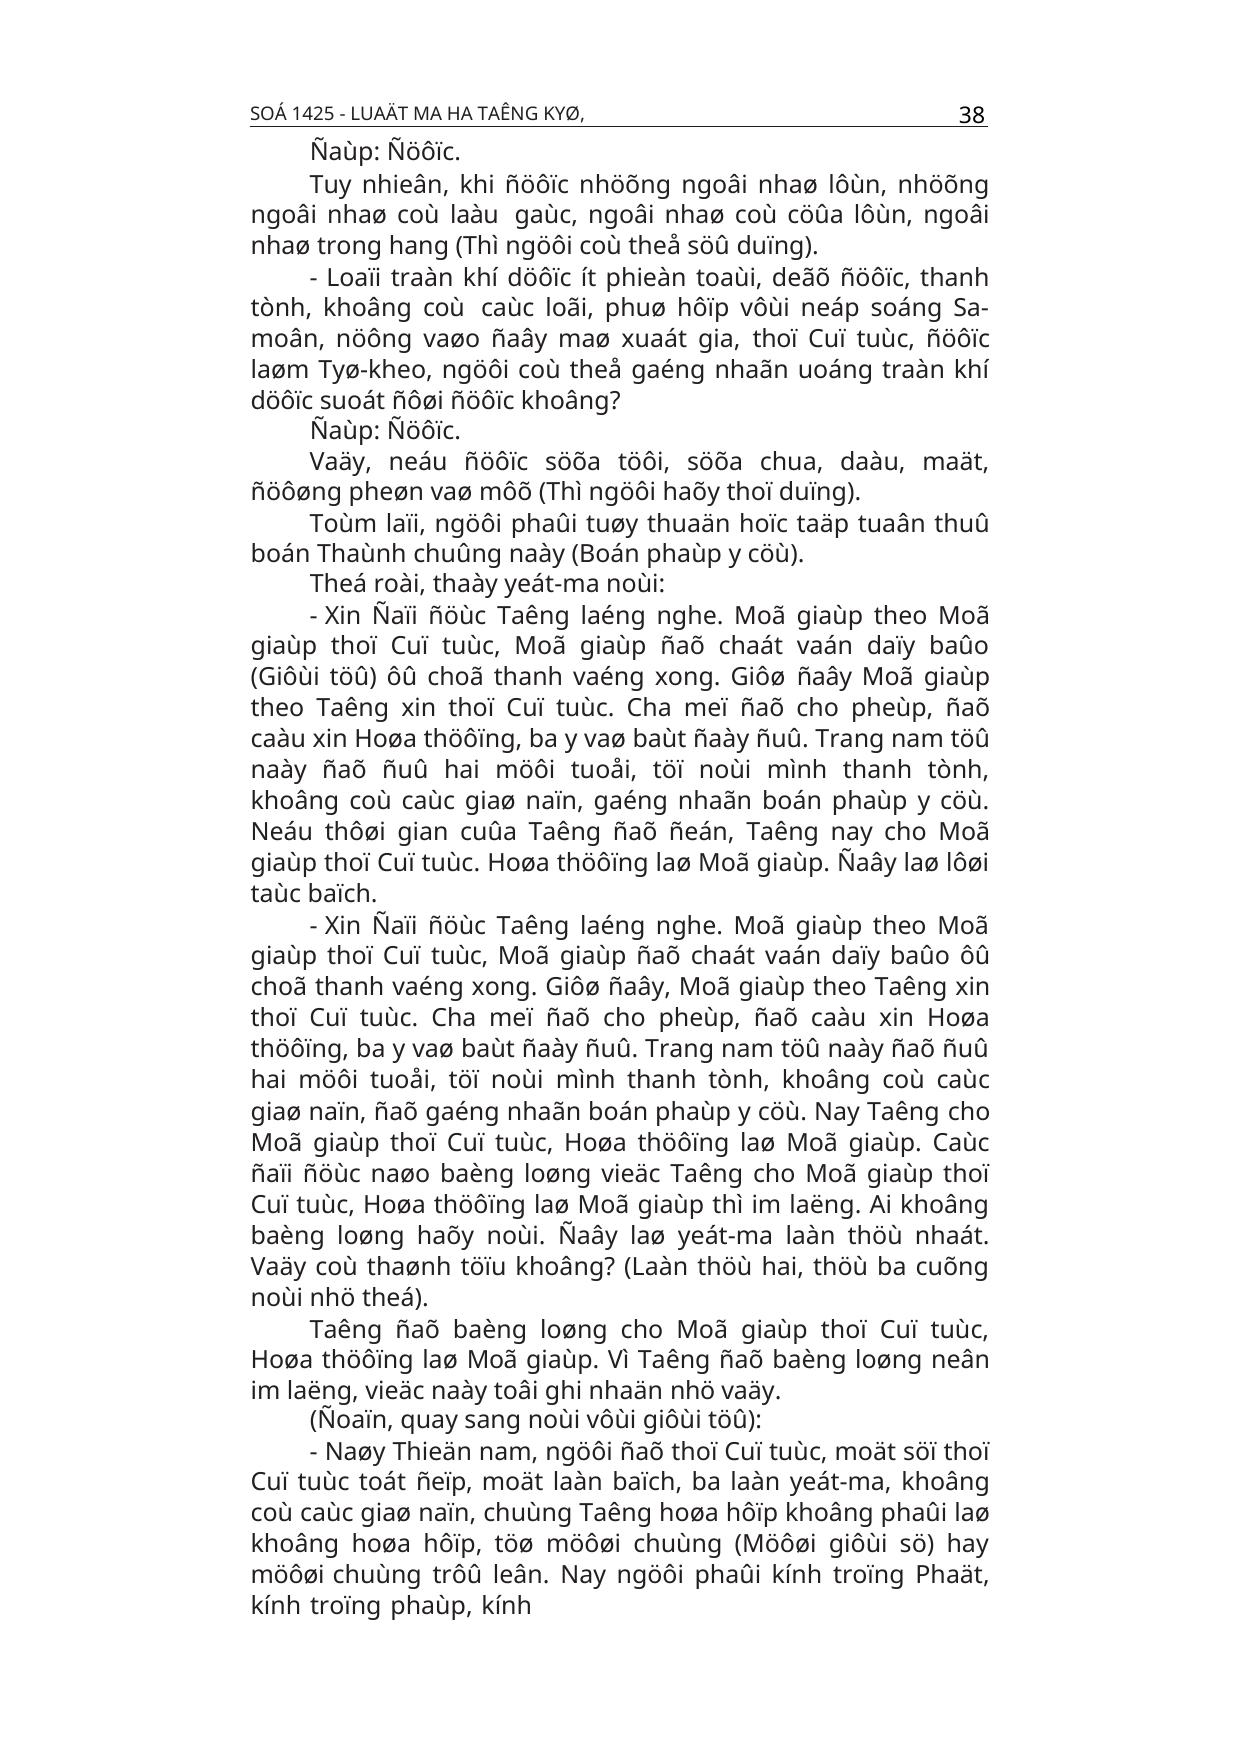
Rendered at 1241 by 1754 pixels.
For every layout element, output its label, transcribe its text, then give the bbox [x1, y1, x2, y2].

list Loaïi traàn khí döôïc ít phieàn toaùi, deãõ ñöôïc, thanh tònh, khoâng coù caùc loãi, phuø hôïp vôùi neáp soáng Sa-moân, nöông vaøo ñaây maø xuaát gia, thoï Cuï tuùc, ñöôïc laøm Tyø-kheo, ngöôi coù theå gaéng nhaãn uoáng traàn khí döôïc suoát ñôøi ñöôïc khoâng? [250, 261, 990, 417]
text (Ñoaïn, quay sang noùi vôùi giôùi töû): [309, 1406, 1065, 1434]
list Xin Ñaïi ñöùc Taêng laéng nghe. Moã giaùp theo Moã giaùp thoï Cuï tuùc, Moã giaùp ñaõ chaát vaán daïy baûo ôû choã thanh vaéng xong. Giôø ñaây, Moã giaùp theo Taêng xin thoï Cuï tuùc. Cha meï ñaõ cho pheùp, ñaõ caàu xin Hoøa thöôïng, ba y vaø baùt ñaày ñuû. Trang nam töû naày ñaõ ñuû hai möôi tuoåi, töï noùi mình thanh tònh, khoâng coù caùc giaø naïn, ñaõ gaéng nhaãn boán phaùp y cöù. Nay Taêng cho Moã giaùp thoï Cuï tuùc, Hoøa thöôïng laø Moã giaùp. Caùc ñaïi ñöùc naøo baèng loøng vieäc Taêng cho Moã giaùp thoï Cuï tuùc, Hoøa thöôïng laø Moã giaùp thì im laëng. Ai khoâng baèng loøng haõy noùi. Ñaây laø yeát-ma laàn thöù nhaát. Vaäy coù thaønh töïu khoâng? (Laàn thöù hai, thöù ba cuõng noùi nhö theá). [250, 910, 990, 1313]
list Naøy Thieän nam, ngöôi ñaõ thoï Cuï tuùc, moät söï thoï Cuï tuùc toát ñeïp, moät laàn baïch, ba laàn yeát-ma, khoâng coù caùc giaø naïn, chuùng Taêng hoøa hôïp khoâng phaûi laø khoâng hoøa hôïp, töø möôøi chuùng (Möôøi giôùi sö) hay möôøi chuùng trôû leân. Nay ngöôi phaûi kính troïng Phaät, kính troïng phaùp, kính [250, 1435, 990, 1621]
text Tuy nhieân, khi ñöôïc nhöõng ngoâi nhaø lôùn, nhöõng ngoâi nhaø coù laàu gaùc, ngoâi nhaø coù cöûa lôùn, ngoâi nhaø trong hang (Thì ngöôi coù theå söû duïng). [250, 168, 990, 261]
text Theá roài, thaày yeát-ma noùi: [309, 570, 1065, 599]
text Toùm laïi, ngöôi phaûi tuøy thuaän hoïc taäp tuaân thuû boán Thaùnh chuûng naày (Boán phaùp y cöù). [250, 508, 990, 570]
text Ñaùp: Ñöôïc. [309, 134, 1065, 167]
text Vaäy, neáu ñöôïc söõa töôi, söõa chua, daàu, maät, ñöôøng pheøn vaø môõ (Thì ngöôi haõy thoï duïng). [250, 446, 990, 508]
text Ñaùp: Ñöôïc. [309, 417, 1065, 445]
list Xin Ñaïi ñöùc Taêng laéng nghe. Moã giaùp theo Moã giaùp thoï Cuï tuùc, Moã giaùp ñaõ chaát vaán daïy baûo (Giôùi töû) ôû choã thanh vaéng xong. Giôø ñaây Moã giaùp theo Taêng xin thoï Cuï tuùc. Cha meï ñaõ cho pheùp, ñaõ caàu xin Hoøa thöôïng, ba y vaø baùt ñaày ñuû. Trang nam töû naày ñaõ ñuû hai möôi tuoåi, töï noùi mình thanh tònh, khoâng coù caùc giaø naïn, gaéng nhaãn boán phaùp y cöù. Neáu thôøi gian cuûa Taêng ñaõ ñeán, Taêng nay cho Moã giaùp thoï Cuï tuùc. Hoøa thöôïng laø Moã giaùp. Ñaây laø lôøi taùc baïch. [250, 600, 990, 910]
text Taêng ñaõ baèng loøng cho Moã giaùp thoï Cuï tuùc, Hoøa thöôïng laø Moã giaùp. Vì Taêng ñaõ baèng loøng neân im laëng, vieäc naày toâi ghi nhaän nhö vaäy. [250, 1313, 990, 1406]
